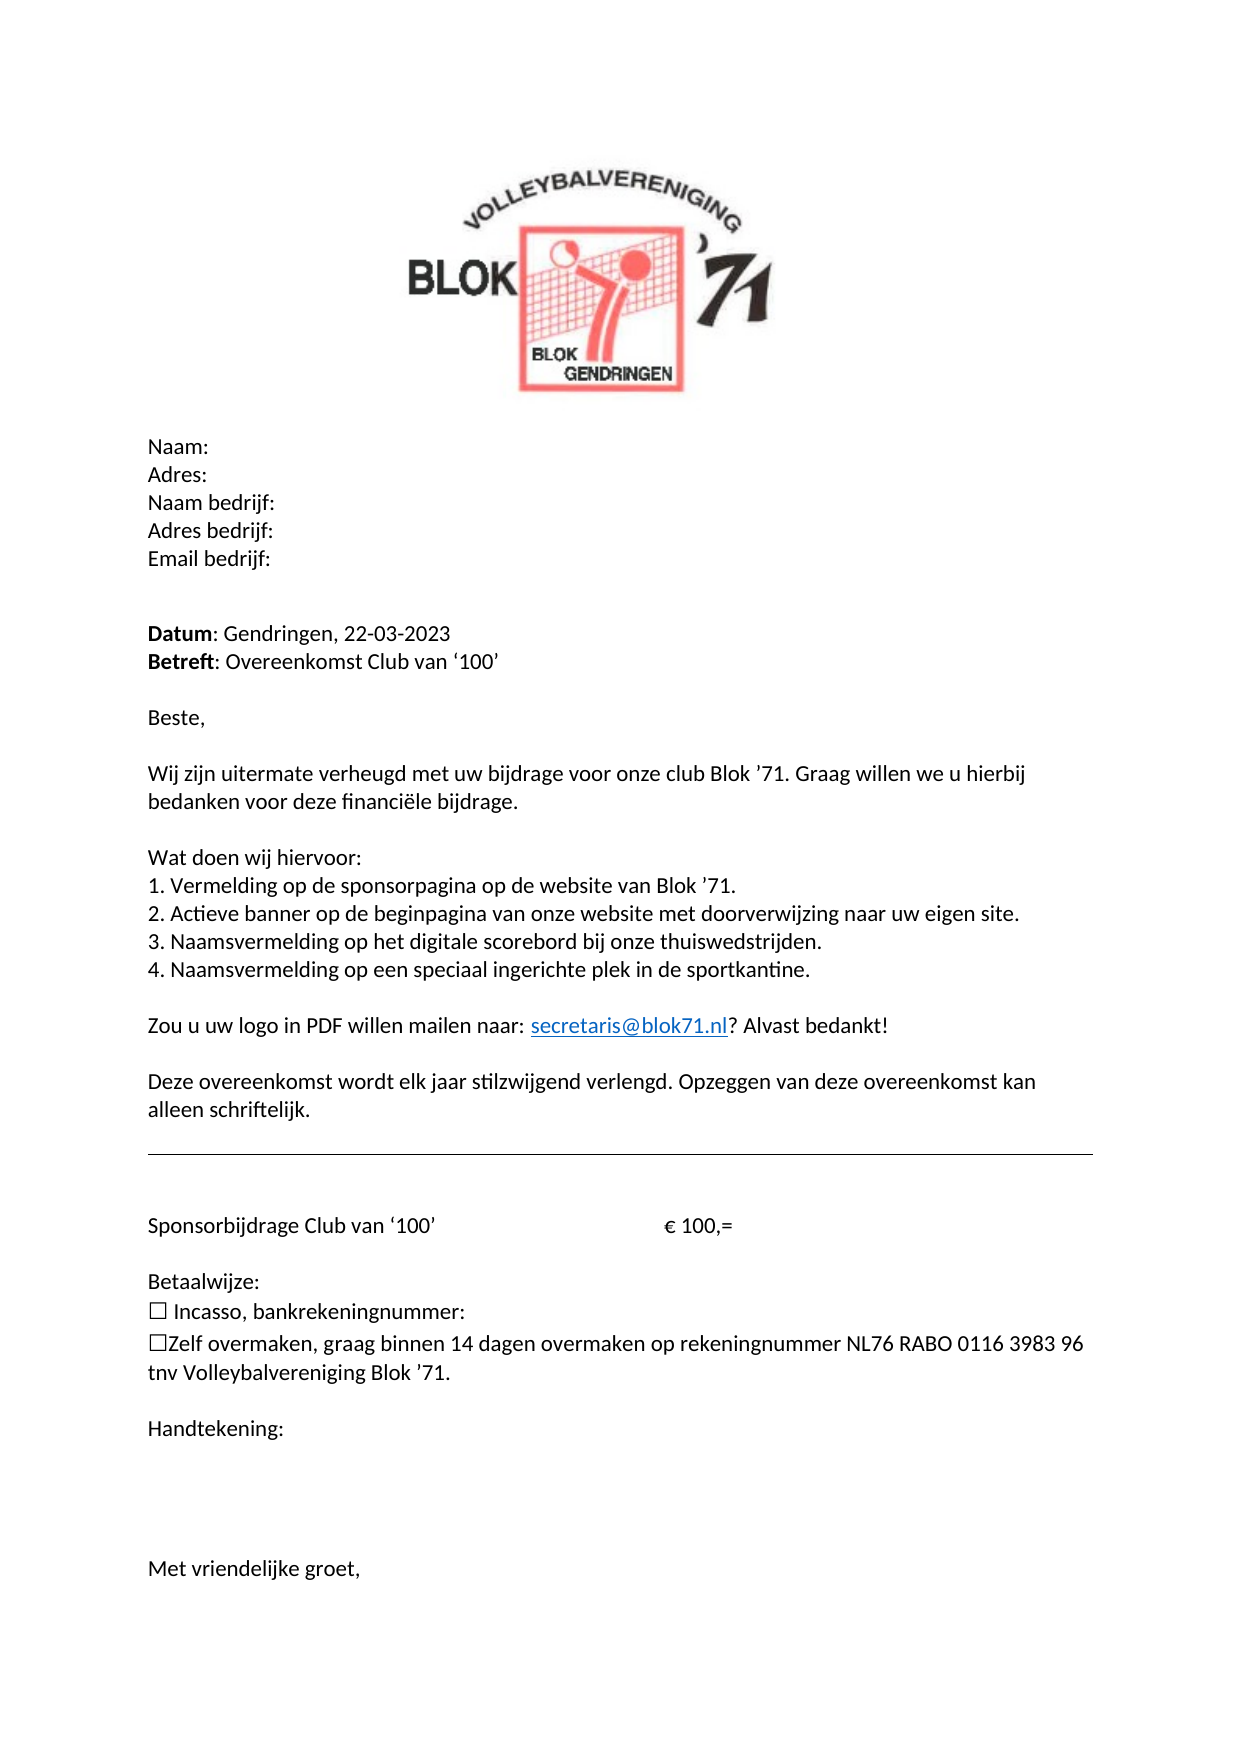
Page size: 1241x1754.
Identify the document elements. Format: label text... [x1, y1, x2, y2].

text Betreft: Overeenkomst Club van ‘100’ [148, 647, 1093, 675]
picture [375, 147, 805, 414]
text Beste, [148, 703, 1093, 731]
text Adres bedrijf: [148, 516, 1093, 544]
text Datum: Gendringen, 22-03-2023 [148, 619, 1093, 647]
text Zelf overmaken, graag binnen 14 dagen overmaken op rekeningnummer NL76 RABO 0116 3983 96 tnv Volleybalvereniging Blok ’71. [148, 1326, 1093, 1386]
text Deze overeenkomst wordt elk jaar stilzwijgend verlengd. Opzeggen van deze overeenkomst kan alleen schriftelijk. [148, 1067, 1093, 1123]
text Naam bedrijf: [148, 488, 1093, 516]
text Betaalwijze: [148, 1267, 1093, 1295]
text Handtekening: [148, 1414, 1093, 1442]
text Met vriendelijke groet, [148, 1554, 1093, 1582]
text Zou u uw logo in PDF willen mailen naar: secretaris@blok71.nl? Alvast bedankt! [148, 1011, 1093, 1039]
text Email bedrijf: [148, 544, 1093, 572]
text Wij zijn uitermate verheugd met uw bijdrage voor onze club Blok ’71. Graag willen we u hierbij bedanken voor deze financiële bijdrage. [148, 759, 1093, 815]
text Adres: [148, 460, 1093, 488]
text Incasso, bankrekeningnummer: [148, 1295, 1093, 1326]
text Wat doen wij hiervoor: 1. Vermelding op de sponsorpagina op de website van Blok ’71. 2. Actieve banner op de beginpagina van onze website met doorverwijzing naar uw eigen site. 3. Naamsvermelding op het digitale scorebord bij onze thuiswedstrijden. 4. Naamsvermelding op een speciaal ingerichte plek in de sportkantine. [148, 843, 1093, 983]
text Sponsorbijdrage Club van ‘100’ € 100,= [148, 1211, 1093, 1239]
text Naam: [148, 432, 1093, 460]
